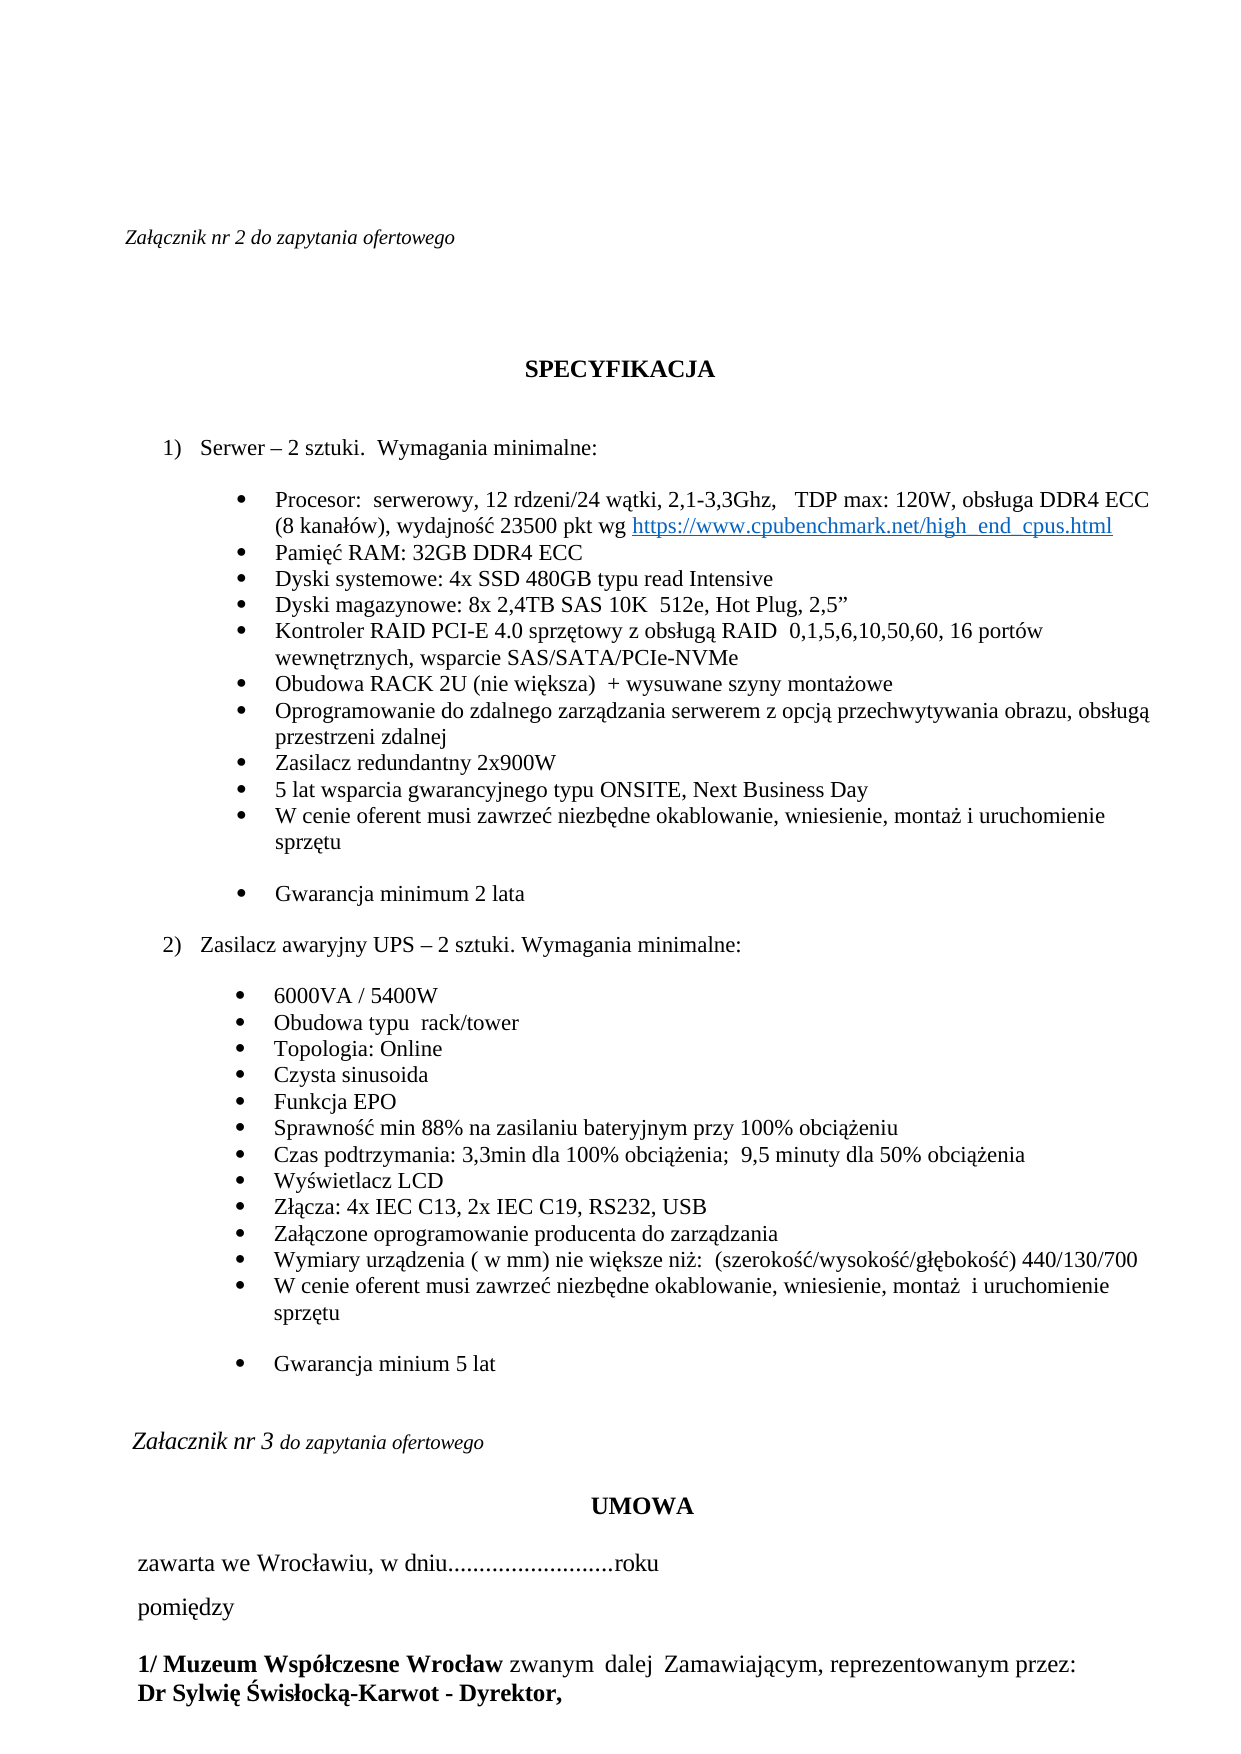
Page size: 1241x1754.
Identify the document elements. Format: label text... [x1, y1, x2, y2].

text 1/ Muzeum Współczesne Wrocław zwanym dalej Zamawiającym, reprezentowanym przez: [137, 1649, 1153, 1678]
list Pamięć RAM: 32GB DDR4 ECC [237, 538, 1153, 565]
list Załączone oprogramowanie producenta do zarządzania [236, 1220, 1153, 1246]
list Sprawność min 88% na zasilaniu bateryjnym przy 100% obciążeniu [236, 1114, 1153, 1141]
text zawarta we Wrocławiu, w dniu roku [137, 1548, 1153, 1577]
list Topologia: Online [236, 1035, 1153, 1062]
text Dr Sylwię Świsłocką-Karwot - Dyrektor, [137, 1678, 1153, 1707]
list Kontroler RAID PCI-E 4.0 sprzętowy z obsługą RAID 0,1,5,6,10,50,60, 16 portów wewnętrznych, wsparcie SAS/SATA/PCIe-NVMe [237, 618, 1153, 670]
list Czysta sinusoida [236, 1062, 1153, 1088]
list Zasilacz redundantny 2x900W [237, 749, 1153, 776]
list 6000VA / 5400W [236, 982, 1153, 1009]
list Obudowa typu rack/tower [236, 1009, 1153, 1035]
list Dyski systemowe: 4x SSD 480GB typu read Intensive [237, 565, 1153, 591]
list Oprogramowanie do zdalnego zarządzania serwerem z opcją przechwytywania obrazu, obsługą przestrzeni zdalnej [237, 697, 1153, 749]
list Zasilacz awaryjny UPS – 2 sztuki. Wymagania minimalne: [162, 931, 1153, 957]
text UMOWA [132, 1491, 1153, 1520]
list Gwarancja minimum 2 lata [237, 880, 1153, 906]
list W cenie oferent musi zawrzeć niezbędne okablowanie, wniesienie, montaż i uruchomienie sprzętu [237, 802, 1153, 855]
list Gwarancja minium 5 lat [236, 1350, 1153, 1376]
list Wyświetlacz LCD [236, 1167, 1153, 1193]
text pomiędzy [137, 1592, 1153, 1620]
text Załącznik nr 2 do zapytania ofertowego [125, 225, 1093, 249]
text Załacznik nr 3 do zapytania ofertowego [132, 1426, 1153, 1455]
list Procesor: serwerowy, 12 rdzeni/24 wątki, 2,1-3,3Ghz, TDP max: 120W, obsługa DDR4 ECC (8 kanałów), wydajność 23500 pkt wg https://www.cpubenchmark.net/high_end_cpus.html [237, 486, 1153, 538]
list W cenie oferent musi zawrzeć niezbędne okablowanie, wniesienie, montaż i uruchomienie sprzętu [236, 1272, 1153, 1325]
list Złącza: 4x IEC C13, 2x IEC C19, RS232, USB [236, 1193, 1153, 1220]
list Czas podtrzymania: 3,3min dla 100% obciążenia; 9,5 minuty dla 50% obciążenia [236, 1141, 1153, 1167]
list Obudowa RACK 2U (nie większa) + wysuwane szyny montażowe [237, 670, 1153, 697]
list Wymiary urządzenia ( w mm) nie większe niż: (szerokość/wysokość/głębokość) 440/130/700 [236, 1246, 1153, 1272]
text SPECYFIKACJA [195, 354, 1045, 383]
list Funkcja EPO [236, 1088, 1153, 1114]
list Serwer – 2 sztuki. Wymagania minimalne: [162, 434, 1153, 461]
list Dyski magazynowe: 8x 2,4TB SAS 10K 512e, Hot Plug, 2,5” [237, 591, 1153, 618]
list 5 lat wsparcia gwarancyjnego typu ONSITE, Next Business Day [237, 776, 1153, 802]
